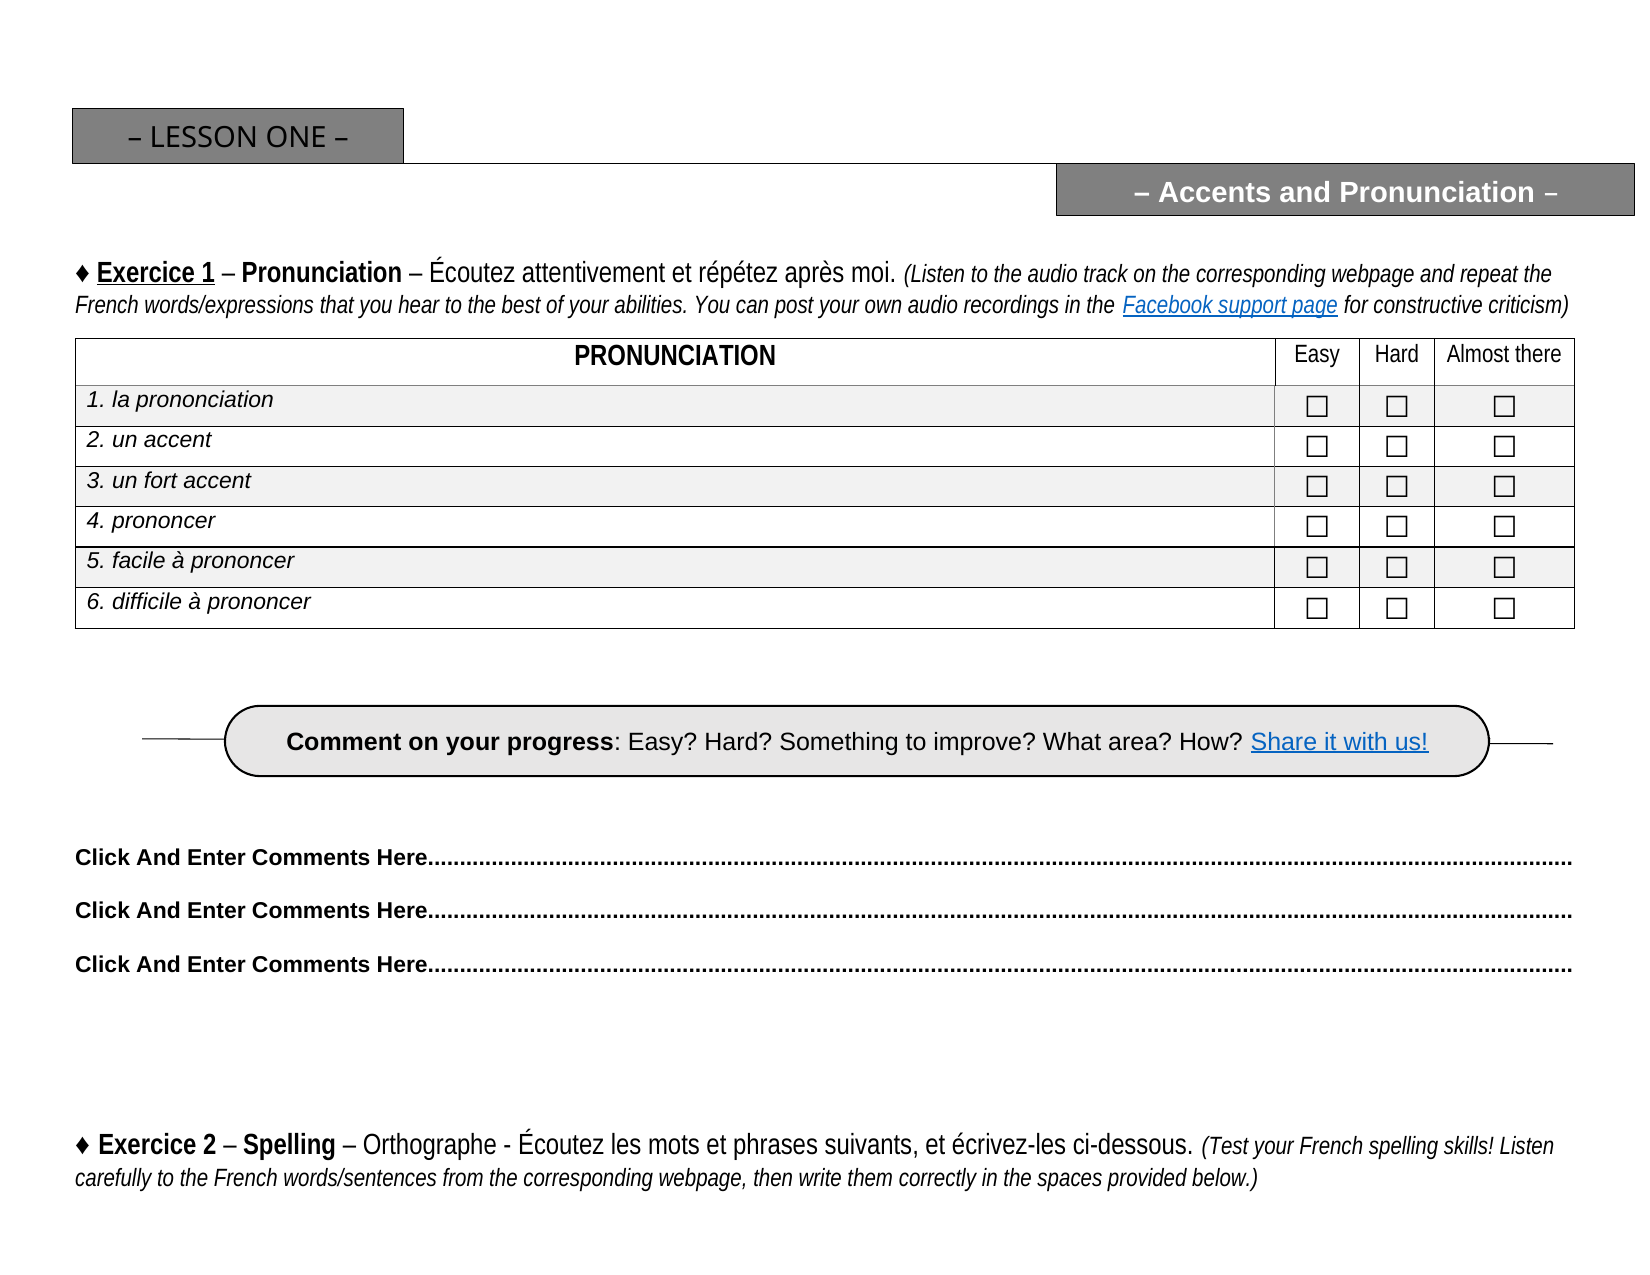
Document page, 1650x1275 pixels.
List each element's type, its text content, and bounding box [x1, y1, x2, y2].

table_header Almost there [1435, 339, 1574, 385]
table_header Hard [1360, 339, 1434, 385]
text ♦ Exercice 2 – Spelling – Orthographe - Écoutez les mots et phrases suivants, et écrivez-les ci-dessous. (Test your French spelling skills! Listen carefully to the French words/sentences from the corresponding webpage, then write them correctly in the spaces provided below.) [75, 1127, 1575, 1191]
table_cell 3. un fort accent [76, 467, 1274, 506]
table_header Easy [1276, 339, 1359, 385]
text ♦ Exercice 1 – Pronunciation – Écoutez attentivement et répétez après moi. (Listen to the audio track on the corresponding webpage and repeat the French words/expressions that you hear to the best of your abilities. You can post your own audio recordings in the Facebook support page for constructive criticism) [75, 254, 1575, 319]
table_header pronunCiation [76, 339, 1275, 385]
table_cell 1. la prononciation [76, 386, 1274, 426]
text Click And Enter Comments Here.................................................................................................................................................................................... [75, 844, 1575, 870]
table_cell 6. difficile à prononcer [76, 588, 1274, 628]
text Click And Enter Comments Here.................................................................................................................................................................................... [75, 951, 1575, 977]
table_cell 4. prononcer [76, 507, 1274, 546]
table_cell 2. un accent [76, 427, 1274, 466]
text Click And Enter Comments Here.................................................................................................................................................................................... [75, 897, 1575, 924]
table_cell 5. facile à prononcer [76, 548, 1274, 587]
